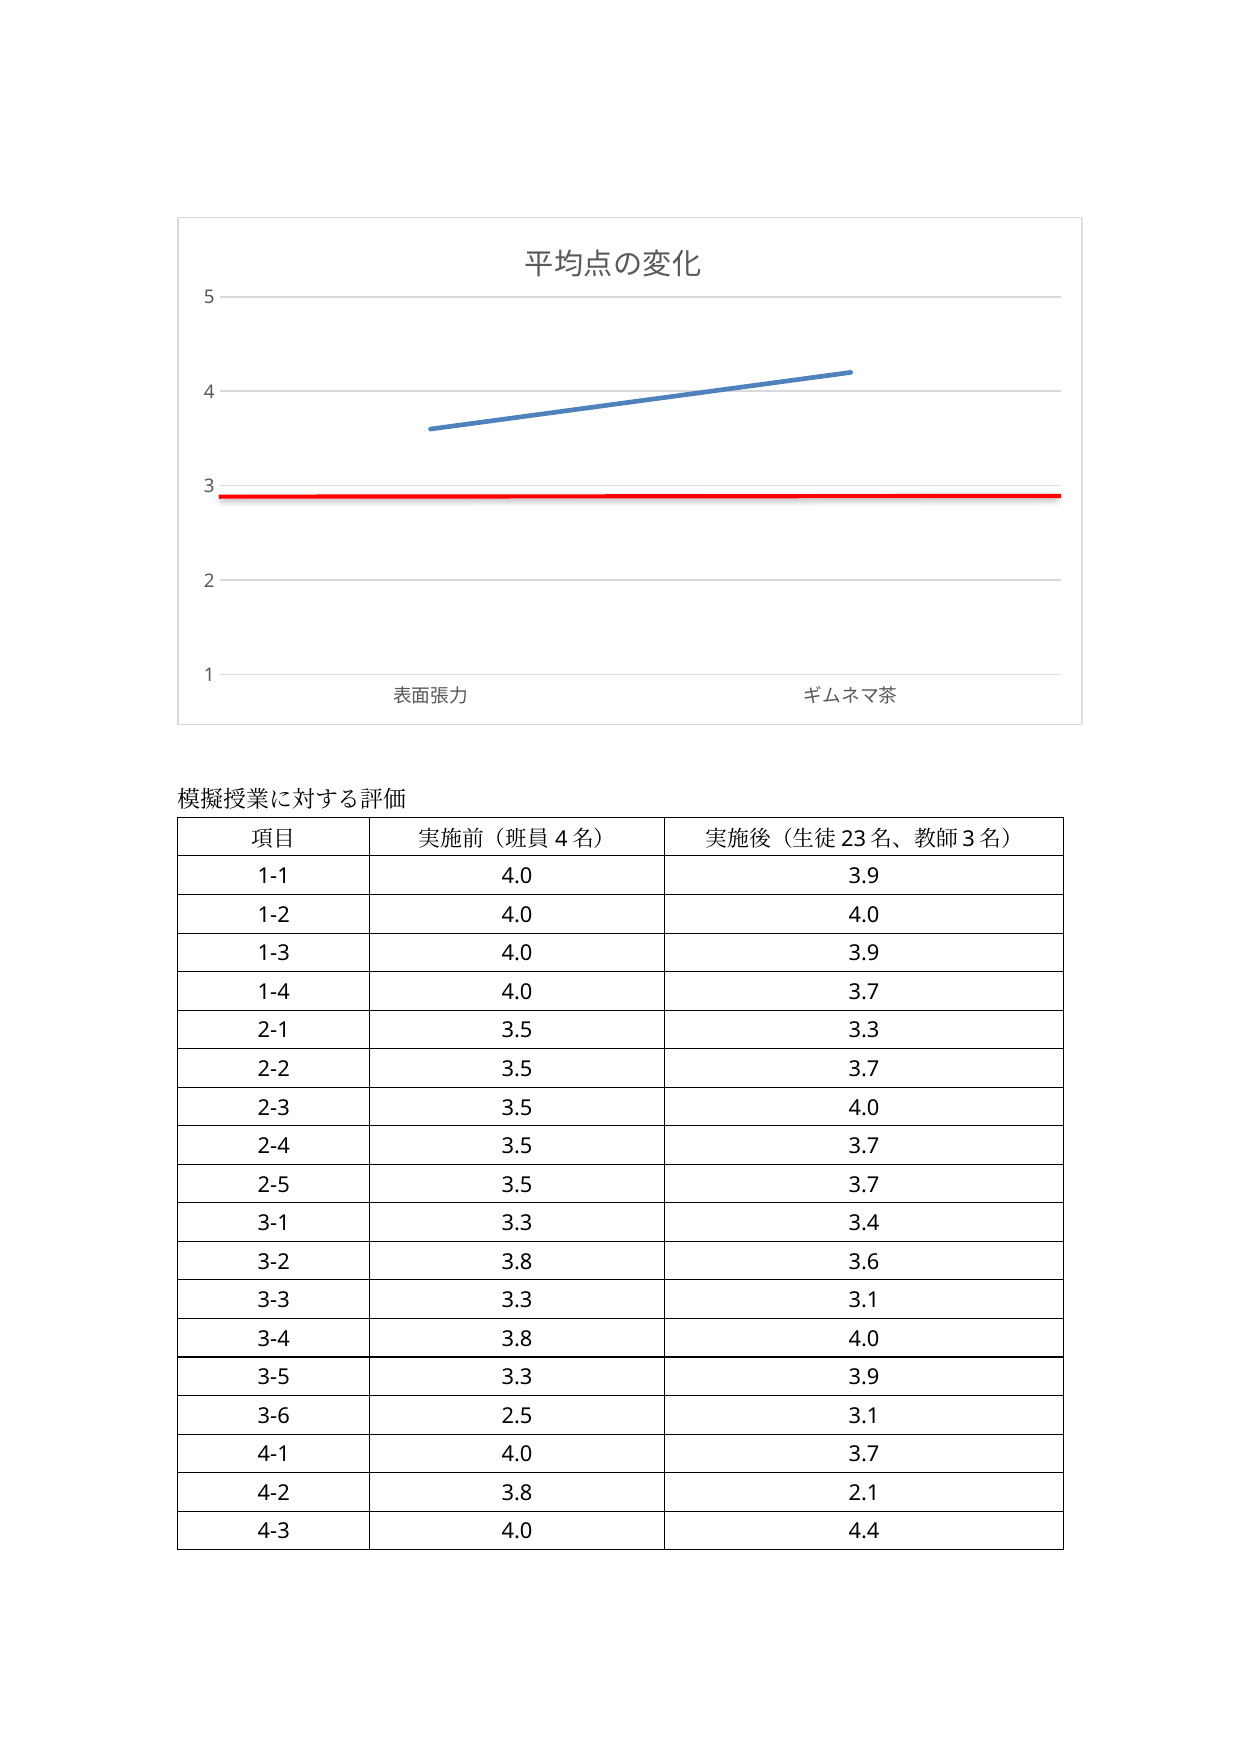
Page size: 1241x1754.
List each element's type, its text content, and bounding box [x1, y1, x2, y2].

table_cell 3.6 [665, 1242, 1063, 1279]
table_cell 3.7 [665, 1126, 1063, 1164]
table_cell 3.3 [665, 1011, 1063, 1048]
table_cell 2-5 [178, 1165, 369, 1202]
table_cell 4.0 [665, 1088, 1063, 1125]
table_cell 3-6 [178, 1396, 369, 1433]
table_cell 3.5 [370, 1088, 664, 1125]
table_cell 3.8 [370, 1473, 664, 1511]
table_cell 2.5 [370, 1396, 664, 1433]
table_cell 2-1 [178, 1011, 369, 1048]
table_cell 3.7 [665, 972, 1063, 1009]
table_cell 2.1 [665, 1473, 1063, 1511]
table_cell 3.5 [370, 1165, 664, 1202]
table_cell 2-4 [178, 1126, 369, 1164]
table_cell 1-1 [178, 856, 369, 894]
table_cell 3.5 [370, 1011, 664, 1048]
table_cell 3-1 [178, 1203, 369, 1241]
table_header 実施後（生徒23名、教師3名） [665, 818, 1063, 855]
table_cell 3.1 [665, 1280, 1063, 1318]
table_cell 1-3 [178, 934, 369, 971]
table_header 実施前（班員 4名） [370, 818, 664, 855]
table_cell 3-3 [178, 1280, 369, 1318]
table_cell 2-2 [178, 1049, 369, 1087]
table_cell 4-3 [178, 1512, 369, 1549]
table_cell 1-2 [178, 895, 369, 932]
table_cell 4.0 [370, 972, 664, 1009]
table_cell 4.0 [370, 856, 664, 894]
table_cell 3.7 [665, 1435, 1063, 1472]
text 模擬授業に対する評価 [177, 779, 1063, 817]
table_cell 4.0 [370, 1512, 664, 1549]
table_cell 4-1 [178, 1435, 369, 1472]
table_cell 4.0 [665, 895, 1063, 932]
table_cell 3.9 [665, 934, 1063, 971]
table_cell 3.1 [665, 1396, 1063, 1433]
table_cell 3.3 [370, 1358, 664, 1395]
table_cell 2-3 [178, 1088, 369, 1125]
table_cell 3.5 [370, 1049, 664, 1087]
table_cell 3-4 [178, 1319, 369, 1356]
table_cell 4.0 [370, 895, 664, 932]
table_cell 3.4 [665, 1203, 1063, 1241]
table_header 項目 [178, 818, 369, 855]
table_cell 3.7 [665, 1049, 1063, 1087]
table_cell 4-2 [178, 1473, 369, 1511]
table_cell 4.4 [665, 1512, 1063, 1549]
table_cell 1-4 [178, 972, 369, 1009]
table_cell 3.8 [370, 1319, 664, 1356]
table_cell 4.0 [370, 1435, 664, 1472]
table_cell 3.8 [370, 1242, 664, 1279]
table_cell 3.3 [370, 1280, 664, 1318]
table_cell 3-5 [178, 1358, 369, 1395]
table_cell 4.0 [665, 1319, 1063, 1356]
table_cell 3.9 [665, 1358, 1063, 1395]
table_cell 3-2 [178, 1242, 369, 1279]
table_cell 3.9 [665, 856, 1063, 894]
table_cell 4.0 [370, 934, 664, 971]
table_cell 3.7 [665, 1165, 1063, 1202]
table_cell 3.5 [370, 1126, 664, 1164]
table_cell 3.3 [370, 1203, 664, 1241]
